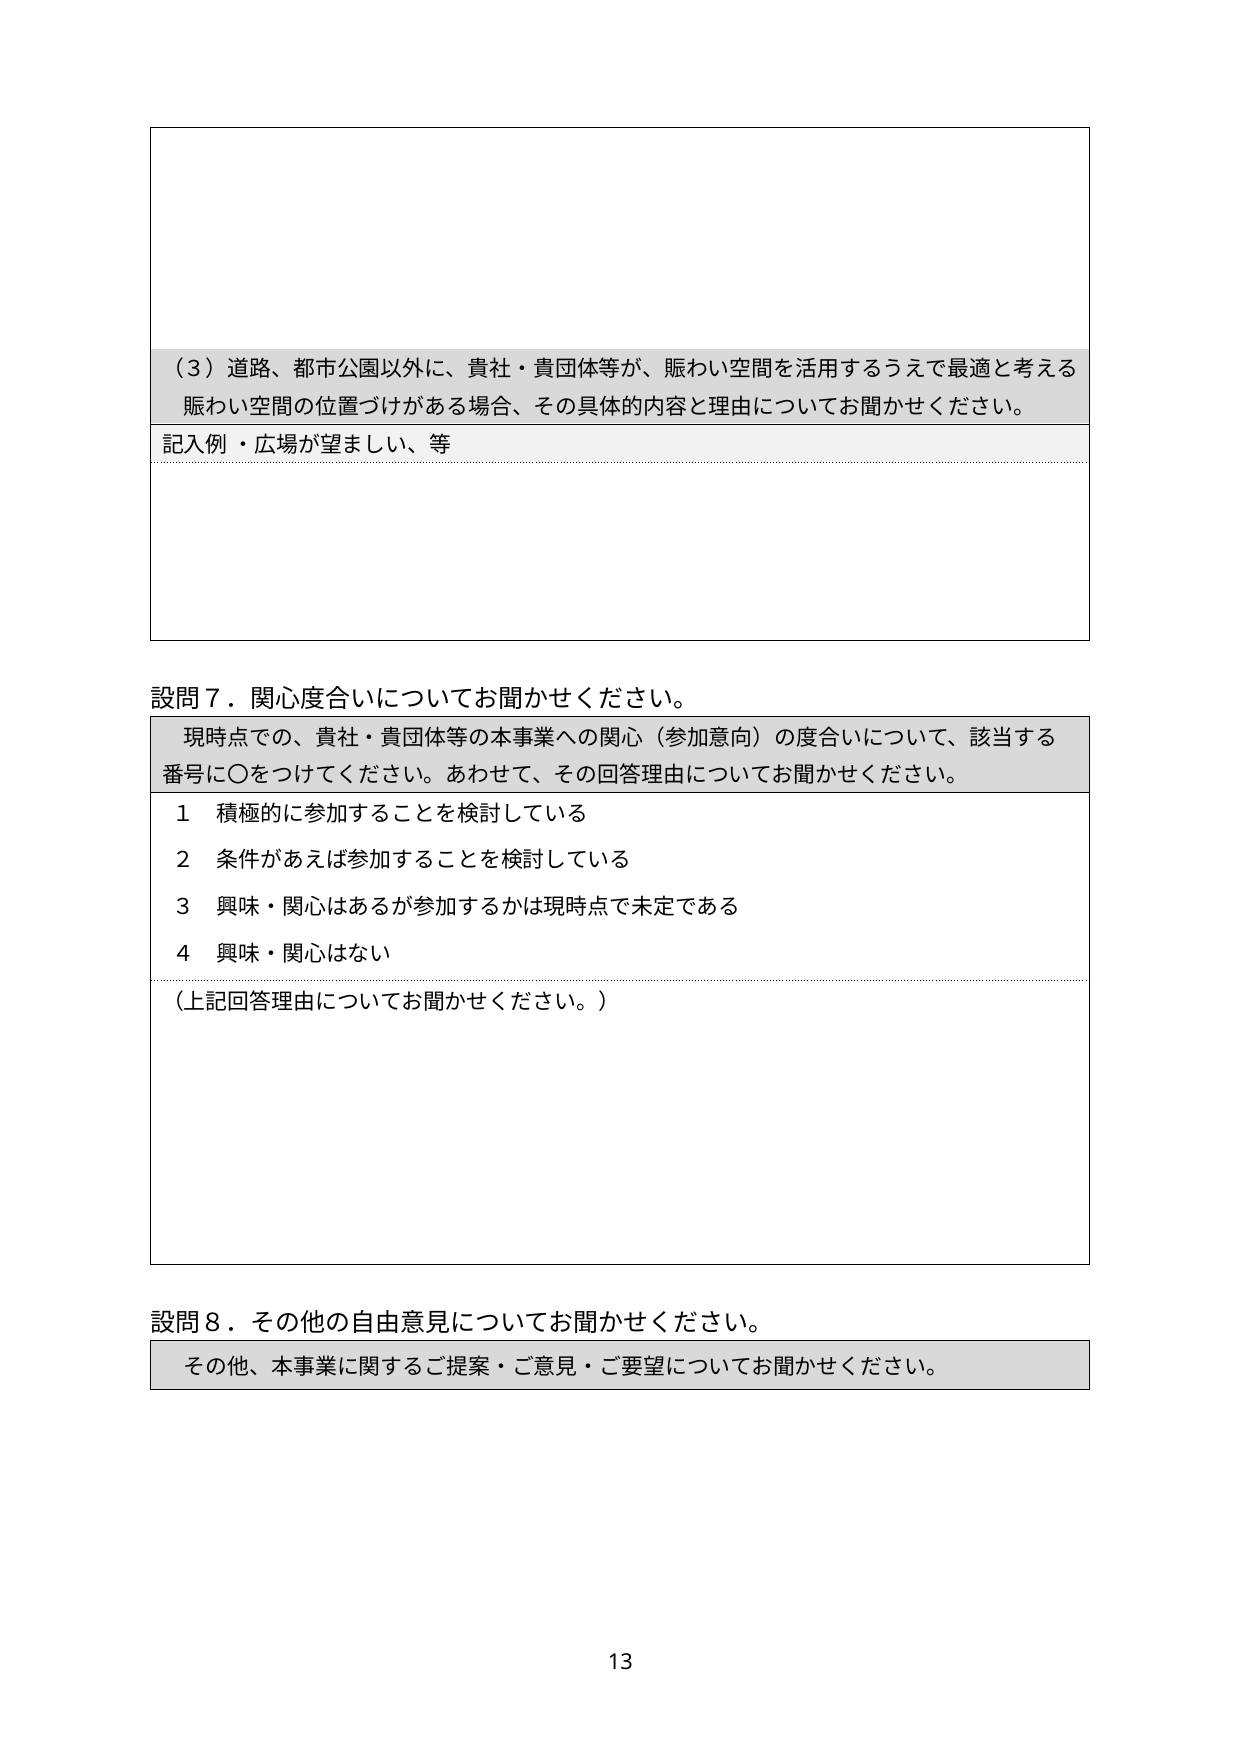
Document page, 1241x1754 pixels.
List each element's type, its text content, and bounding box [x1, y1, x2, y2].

table_cell （上記回答理由についてお聞かせください。） [151, 980, 1089, 1263]
table_cell 記入例 ・広場が望ましい、等 [151, 425, 1089, 462]
text 設問８．その他の自由意見についてお聞かせください。 [150, 1302, 1090, 1339]
table_header その他、本事業に関するご提案・ご意見・ご要望についてお聞かせください。 [151, 1341, 1089, 1389]
table_cell [151, 462, 1089, 639]
text 設問７．関心度合いについてお聞かせください。 [150, 678, 1090, 716]
table_cell １ 積極的に参加することを検討している ２ 条件があえば参加することを検討している ３ 興味・関心はあるが参加するかは現時点で未定である ４ 興味・関心はない [151, 793, 1089, 980]
table_cell （３）道路、都市公園以外に、貴社・貴団体等が、賑わい空間を活用するうえで最適と考える賑わい空間の位置づけがある場合、その具体的内容と理由についてお聞かせください。 [151, 349, 1089, 423]
table_cell [151, 128, 1089, 347]
table_header 現時点での、貴社・貴団体等の本事業への関心（参加意向）の度合いについて、該当する番号に〇をつけてください。あわせて、その回答理由についてお聞かせください。 [151, 717, 1089, 792]
